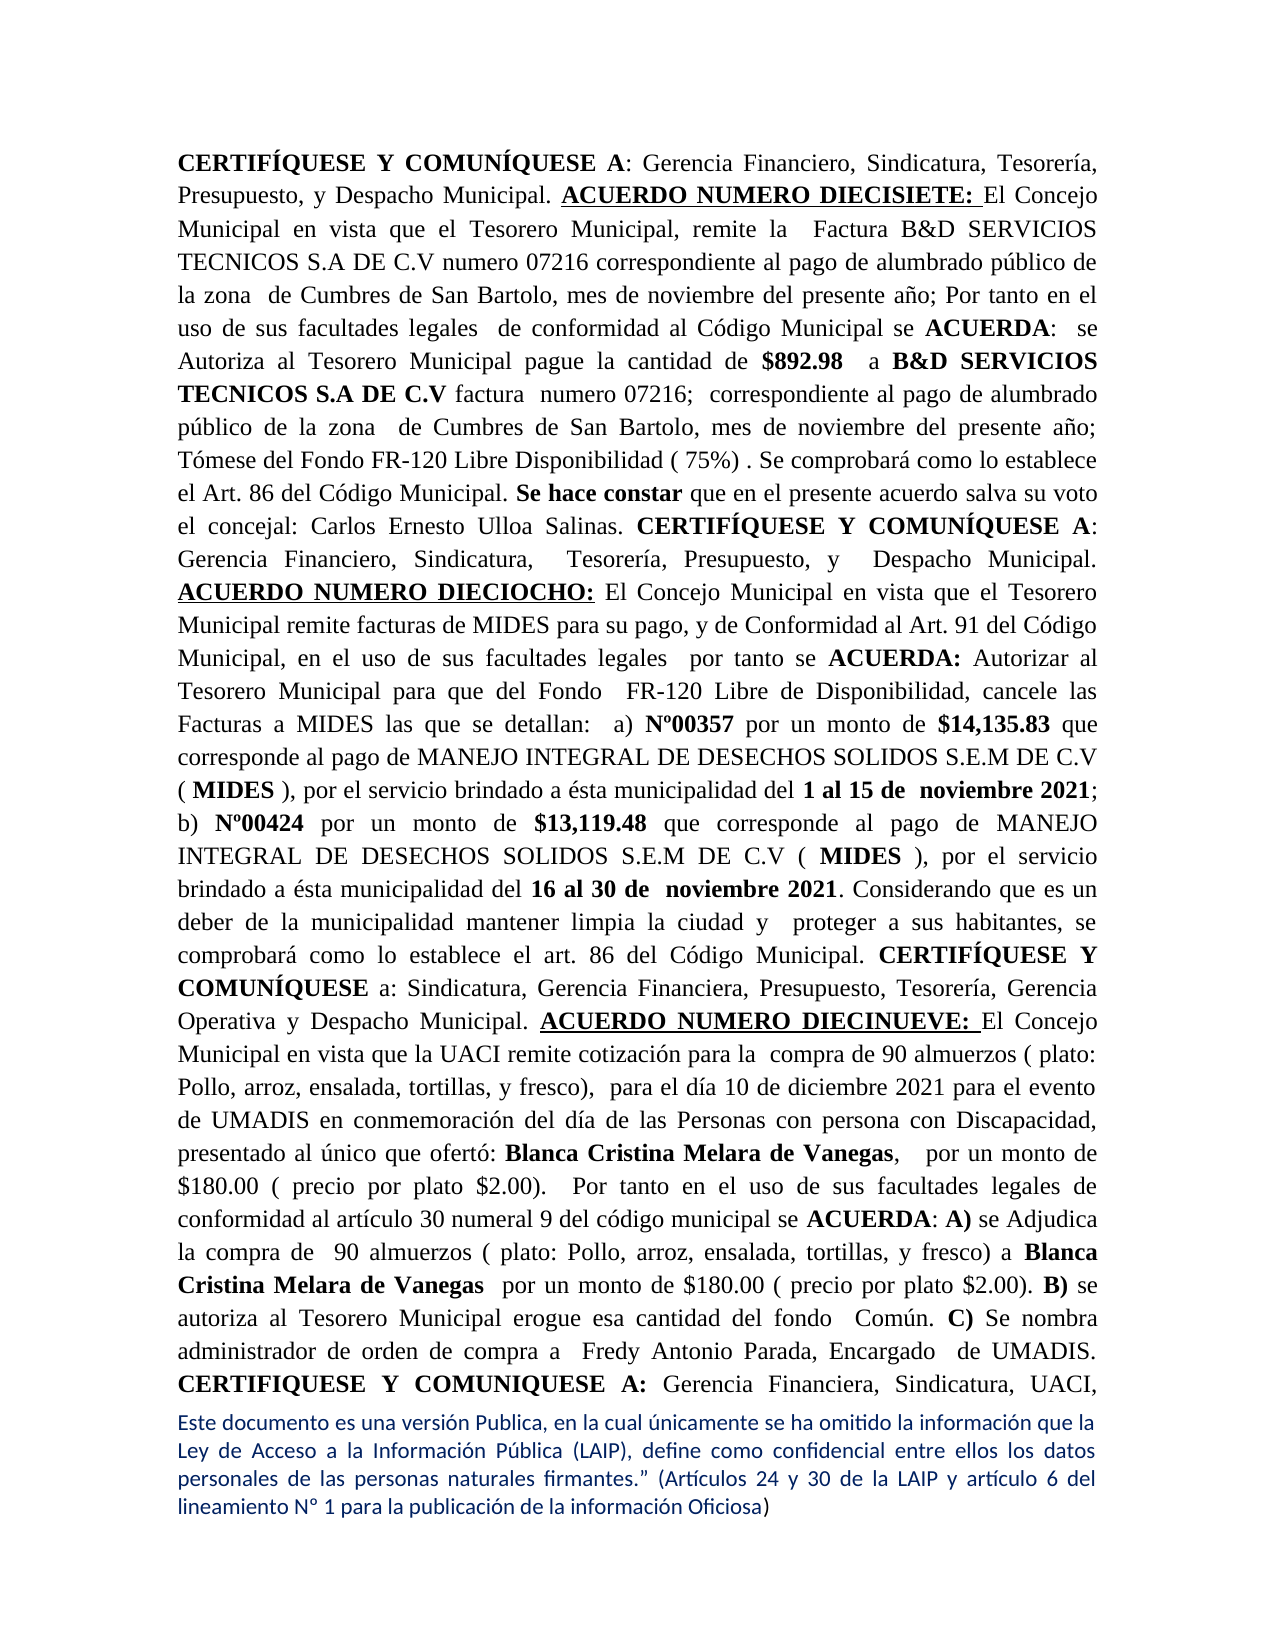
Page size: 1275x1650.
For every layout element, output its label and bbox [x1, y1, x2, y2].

text [177, 148, 1098, 1398]
